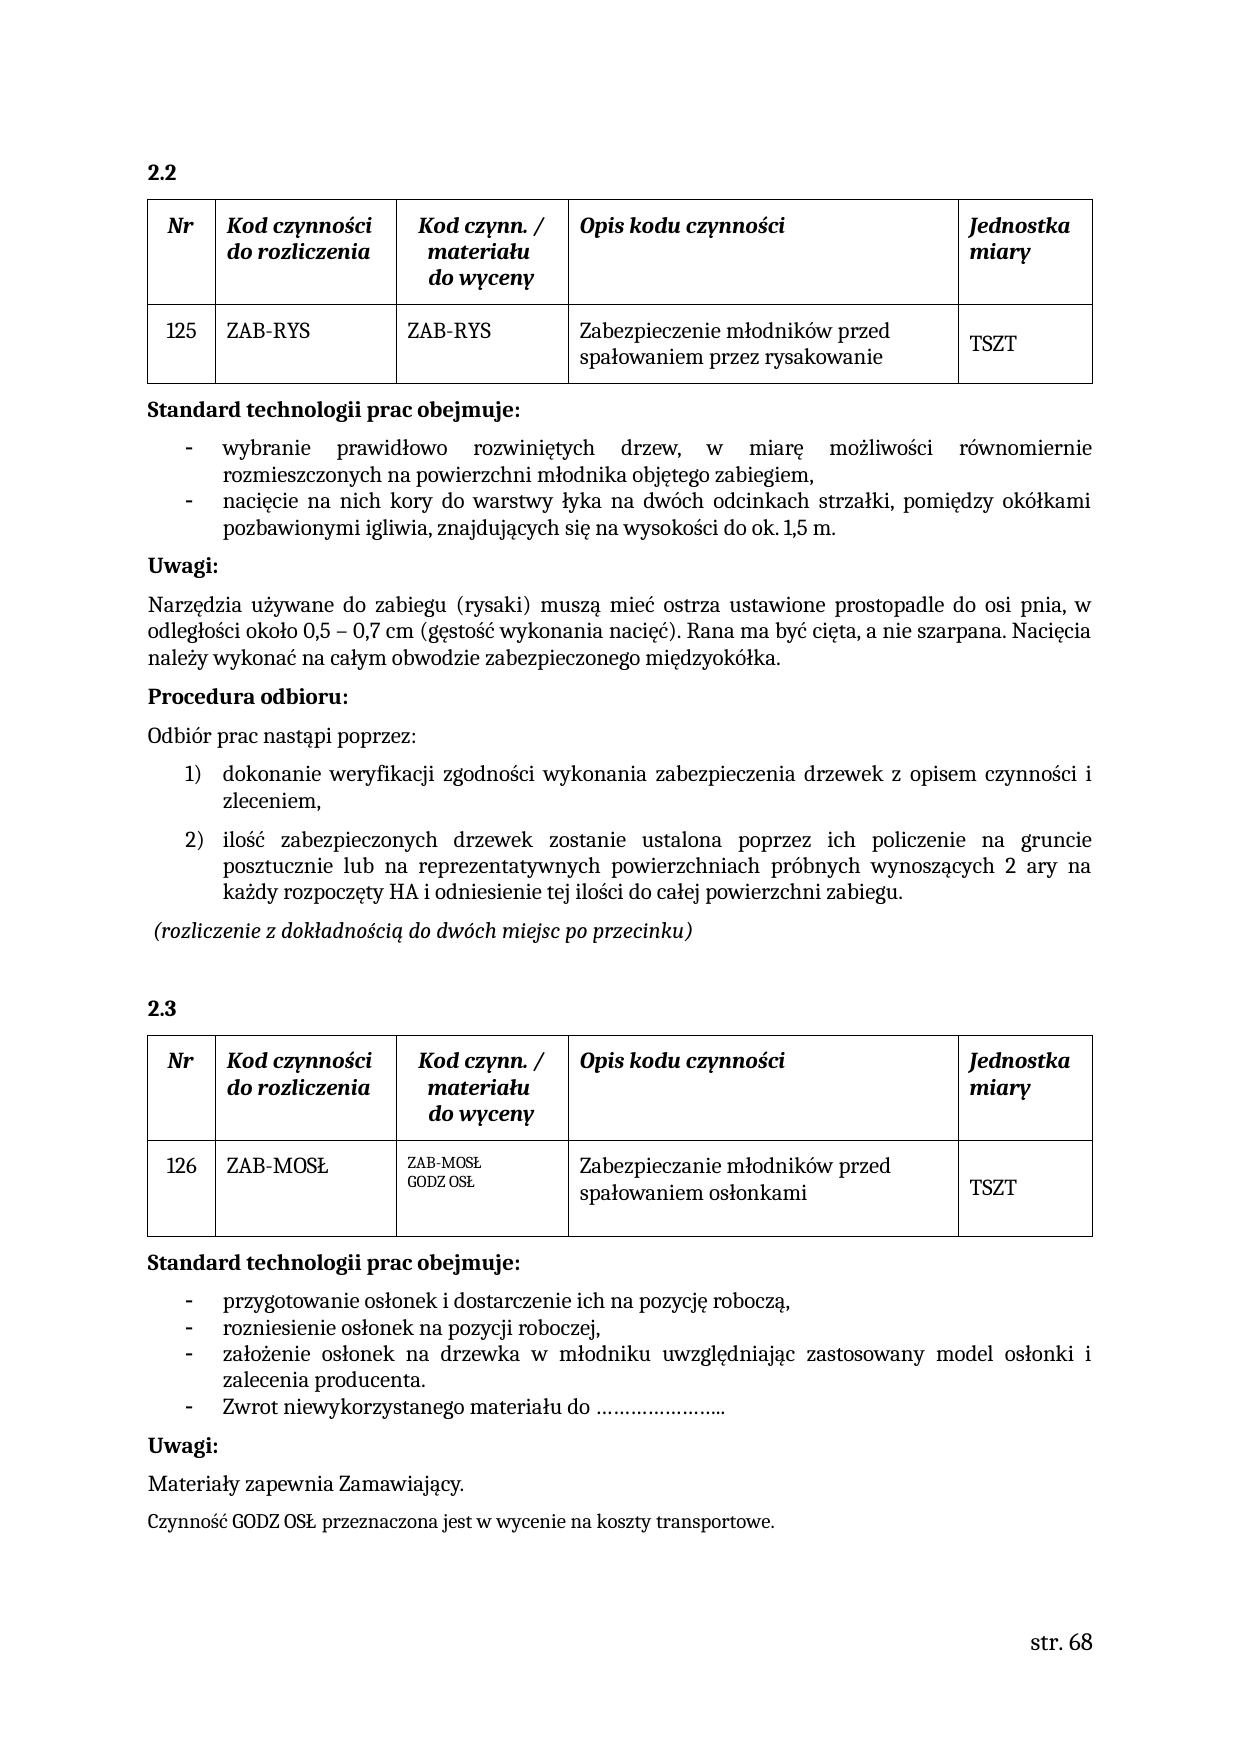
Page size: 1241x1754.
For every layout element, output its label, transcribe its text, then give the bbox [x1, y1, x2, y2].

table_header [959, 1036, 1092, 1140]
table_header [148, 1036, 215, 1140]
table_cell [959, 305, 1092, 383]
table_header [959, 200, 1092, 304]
text Odbiór prac nastąpi poprzez: [148, 722, 1093, 749]
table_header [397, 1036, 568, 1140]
text Procedura odbioru: [148, 683, 1093, 710]
text 2.3 [148, 996, 1093, 1022]
list rozniesienie osłonek na pozycji roboczej, [185, 1314, 1093, 1341]
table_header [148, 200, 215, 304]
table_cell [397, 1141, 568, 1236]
text (rozliczenie z dokładnością do dwóch miejsc po przecinku) [148, 918, 1093, 944]
list nacięcie na nich kory do warstwy łyka na dwóch odcinkach strzałki, pomiędzy okółkami pozbawionymi igliwia, znajdujących się na wysokości do ok. 1,5 m. [185, 488, 1093, 541]
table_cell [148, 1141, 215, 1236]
text Uwagi: [148, 553, 1093, 579]
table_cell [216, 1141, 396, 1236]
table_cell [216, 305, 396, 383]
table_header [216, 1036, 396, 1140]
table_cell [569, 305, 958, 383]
text Czynność GODZ OSŁ przeznaczona jest w wycenie na koszty transportowe. [148, 1510, 1093, 1534]
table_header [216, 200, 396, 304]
text 2.2 [148, 160, 1093, 186]
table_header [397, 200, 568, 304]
list dokonanie weryfikacji zgodności wykonania zabezpieczenia drzewek z opisem czynności i zleceniem, [185, 761, 1093, 814]
list wybranie prawidłowo rozwiniętych drzew, w miarę możliwości równomiernie rozmieszczonych na powierzchni młodnika objętego zabiegiem, [185, 435, 1093, 488]
text Materiały zapewnia Zamawiający. [148, 1471, 1093, 1498]
list założenie osłonek na drzewka w młodniku uwzględniając zastosowany model osłonki i zalecenia producenta. [185, 1341, 1093, 1393]
list ilość zabezpieczonych drzewek zostanie ustalona poprzez ich policzenie na gruncie posztucznie lub na reprezentatywnych powierzchniach próbnych wynoszących 2 ary na każdy rozpoczęty HA i odniesienie tej ilości do całej powierzchni zabiegu. [185, 826, 1093, 906]
list przygotowanie osłonek i dostarczenie ich na pozycję roboczą, [185, 1288, 1093, 1314]
list Zwrot niewykorzystanego materiału do ………………….. [185, 1393, 1093, 1420]
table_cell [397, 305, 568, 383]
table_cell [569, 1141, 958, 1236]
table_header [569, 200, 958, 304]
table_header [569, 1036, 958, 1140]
text Uwagi: [148, 1432, 1093, 1459]
text Standard technologii prac obejmuje: [148, 396, 1093, 423]
text Narzędzia używane do zabiegu (rysaki) muszą mieć ostrza ustawione prostopadle do osi pnia, w odległości około 0,5 – 0,7 cm (gęstość wykonania nacięć). Rana ma być cięta, a nie szarpana. Nacięcia należy wykonać na całym obwodzie zabezpieczonego międzyokółka. [148, 592, 1093, 671]
text Standard technologii prac obejmuje: [148, 1249, 1093, 1276]
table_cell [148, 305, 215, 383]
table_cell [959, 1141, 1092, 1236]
